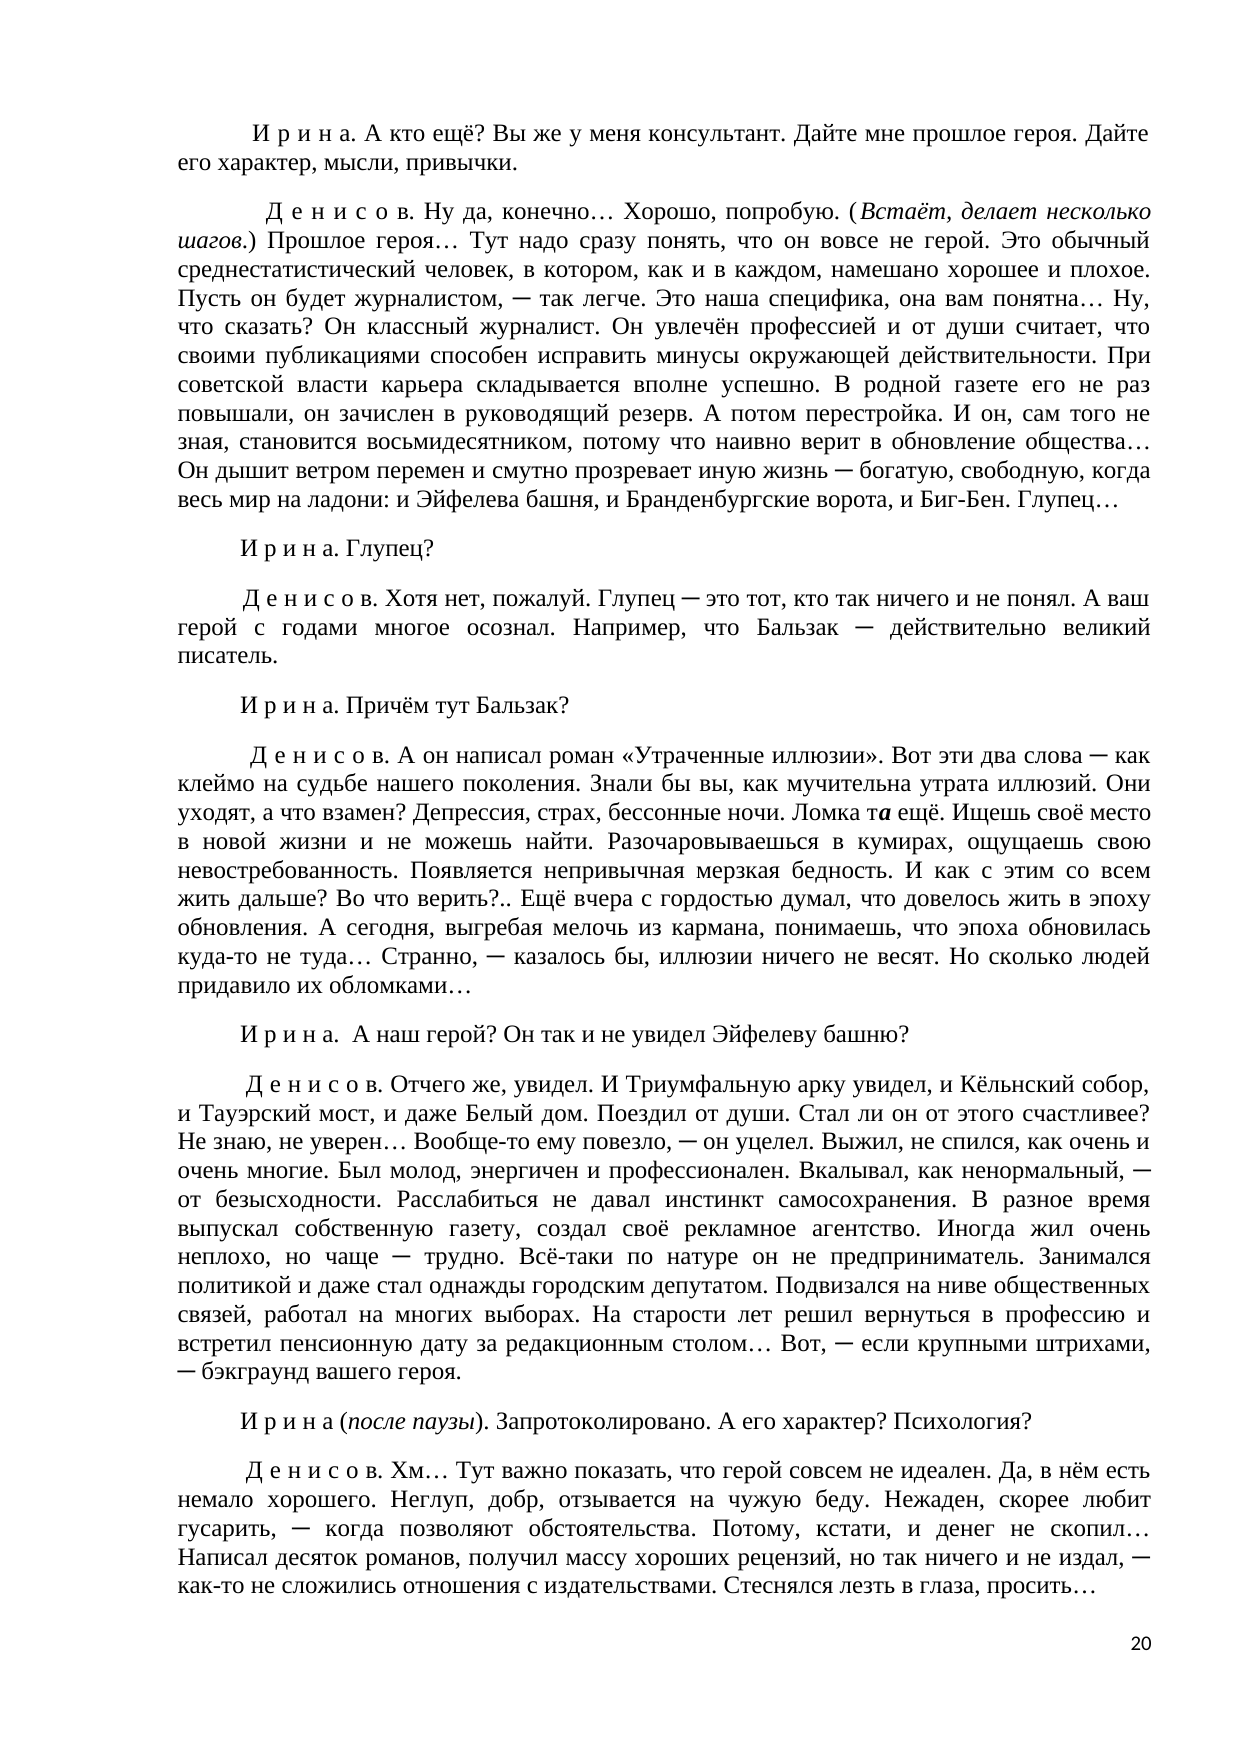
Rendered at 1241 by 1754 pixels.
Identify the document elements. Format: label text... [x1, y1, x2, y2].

text И р и н а. Причём тут Бальзак? [177, 690, 1152, 719]
text Д е н и с о в. А он написал роман «Утраченные иллюзии». Вот эти два слова ─ как клеймо на судьбе нашего поколения. Знали бы вы, как мучительна утрата иллюзий. Они уходят, а что взамен? Депрессия, страх, бессонные ночи. Ломка та ещё. Ищешь своё место в новой жизни и не можешь найти. Разочаровываешься в кумирах, ощущаешь свою невостребованность. Появляется непривычная мерзкая бедность. И как с этим со всем жить дальше? Во что верить?.. Ещё вчера с гордостью думал, что довелось жить в эпоху обновления. А сегодня, выгребая мелочь из кармана, понимаешь, что эпоха обновилась куда-то не туда… Странно, ─ казалось бы, иллюзии ничего не весят. Но сколько людей придавило их обломками… [177, 740, 1152, 998]
text Д е н и с о в. Хм… Тут важно показать, что герой совсем не идеален. Да, в нём есть немало хорошего. Неглуп, добр, отзывается на чужую беду. Нежаден, скорее любит гусарить, ─ когда позволяют обстоятельства. Потому, кстати, и денег не скопил… Написал десяток романов, получил массу хороших рецензий, но так ничего и не издал, ─ как-то не сложились отношения с издательствами. Стеснялся лезть в глаза, просить… [177, 1456, 1152, 1599]
text Д е н и с о в. Ну да, конечно… Хорошо, попробую. (Встаёт, делает несколько шагов.) Прошлое героя… Тут надо сразу понять, что он вовсе не герой. Это обычный среднестатистический человек, в котором, как и в каждом, намешано хорошее и плохое. Пусть он будет журналистом, ─ так легче. Это наша специфика, она вам понятна… Ну, что сказать? Он классный журналист. Он увлечён профессией и от души считает, что своими публикациями способен исправить минусы окружающей действительности. При советской власти карьера складывается вполне успешно. В родной газете его не раз повышали, он зачислен в руководящий резерв. А потом перестройка. И он, сам того не зная, становится восьмидесятником, потому что наивно верит в обновление общества… Он дышит ветром перемен и смутно прозревает иную жизнь ─ богатую, свободную, когда весь мир на ладони: и Эйфелева башня, и Бранденбургские ворота, и Биг-Бен. Глупец… [177, 196, 1152, 513]
text И р и н а. А кто ещё? Вы же у меня консультант. Дайте мне прошлое героя. Дайте его характер, мысли, привычки. [177, 118, 1152, 176]
text И р и н а. А наш герой? Он так и не увидел Эйфелеву башню? [177, 1019, 1152, 1048]
text И р и н а (после паузы). Запротоколировано. А его характер? Психология? [177, 1406, 1152, 1435]
text Д е н и с о в. Отчего же, увидел. И Триумфальную арку увидел, и Кёльнский собор, и Тауэрский мост, и даже Белый дом. Поездил от души. Стал ли он от этого счастливее? Не знаю, не уверен… Вообще-то ему повезло, ─ он уцелел. Выжил, не спился, как очень и очень многие. Был молод, энергичен и профессионален. Вкалывал, как ненормальный, ─ от безысходности. Расслабиться не давал инстинкт самосохранения. В разное время выпускал собственную газету, создал своё рекламное агентство. Иногда жил очень неплохо, но чаще ─ трудно. Всё-таки по натуре он не предприниматель. Занимался политикой и даже стал однажды городским депутатом. Подвизался на ниве общественных связей, работал на многих выборах. На старости лет решил вернуться в профессию и встретил пенсионную дату за редакционным столом… Вот, ─ если крупными штрихами, ─ бэкграунд вашего героя. [177, 1069, 1152, 1385]
text Д е н и с о в. Хотя нет, пожалуй. Глупец ─ это тот, кто так ничего и не понял. А ваш герой с годами многое осознал. Например, что Бальзак ─ действительно великий писатель. [177, 583, 1152, 669]
text И р и н а. Глупец? [177, 533, 1152, 562]
